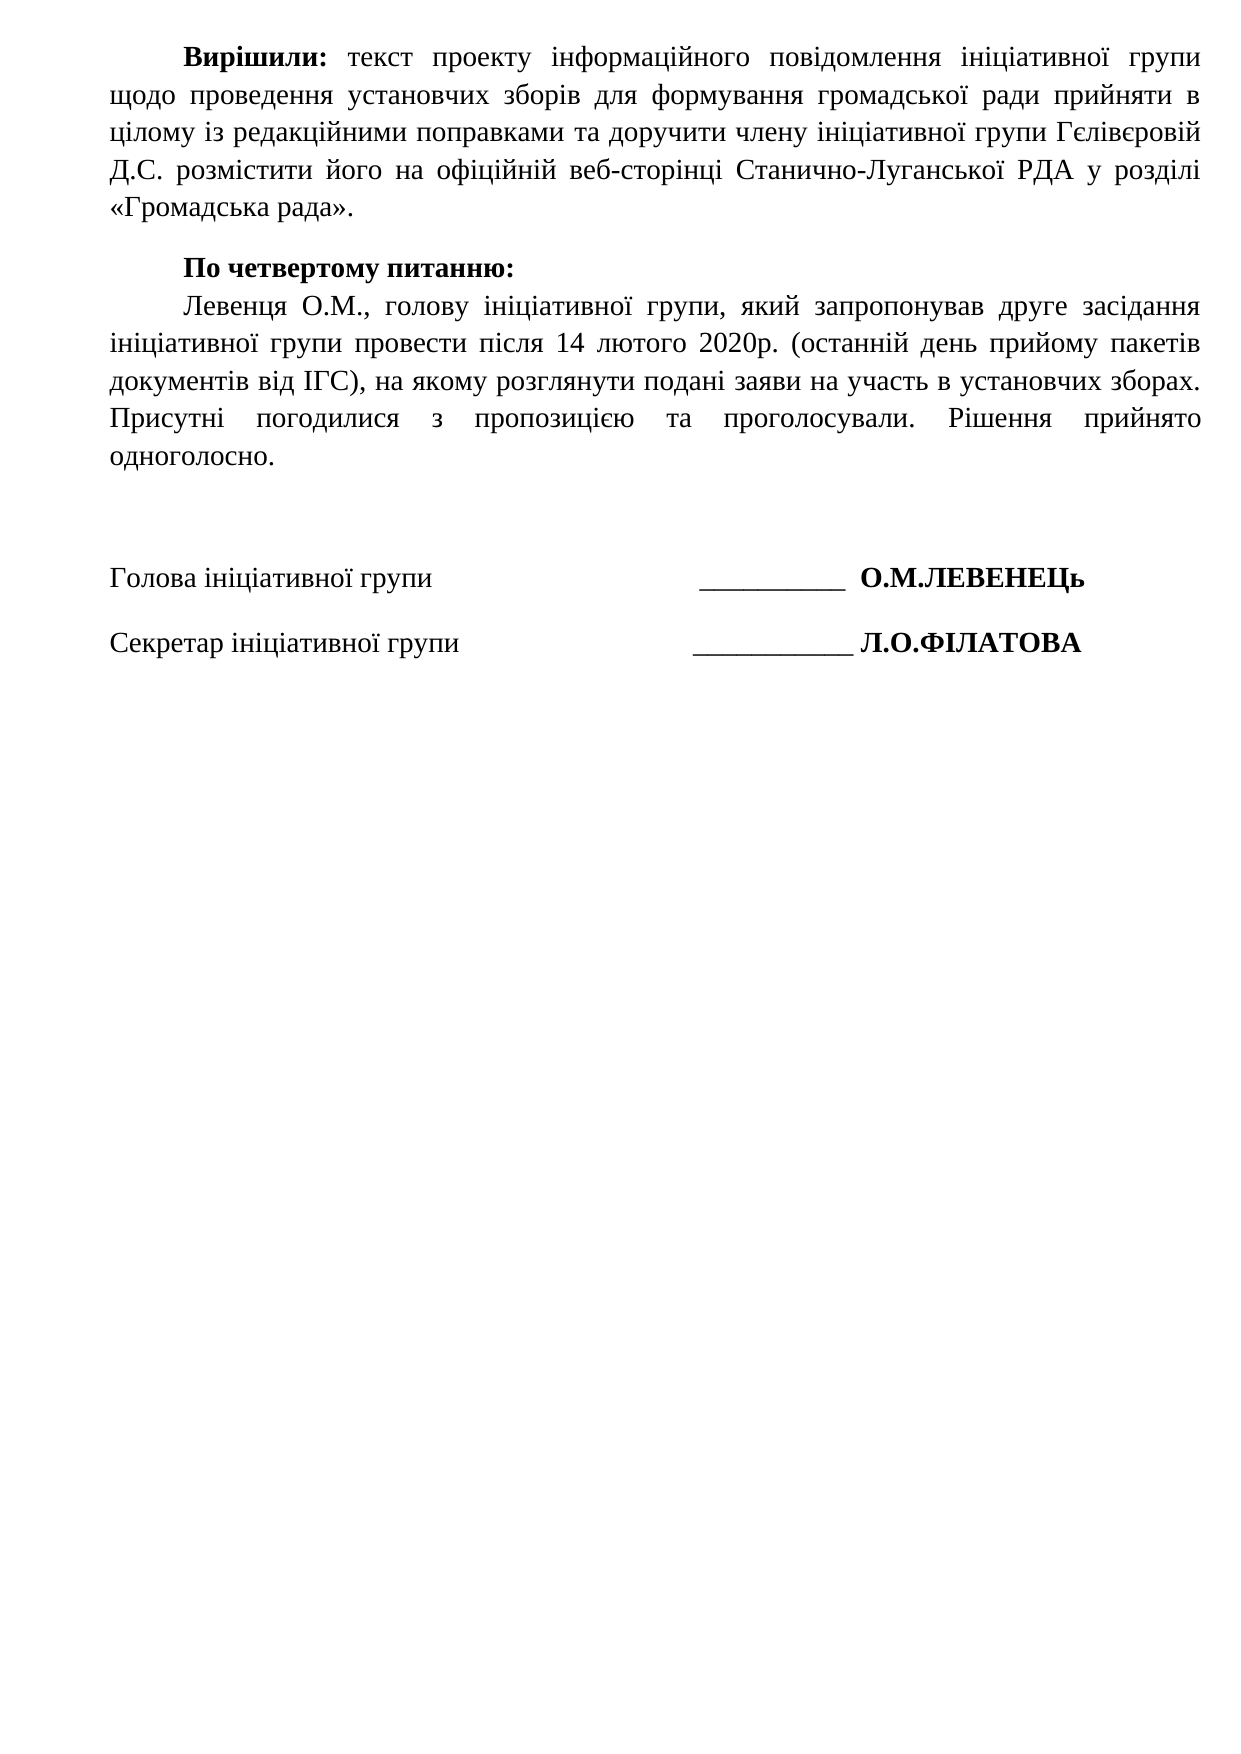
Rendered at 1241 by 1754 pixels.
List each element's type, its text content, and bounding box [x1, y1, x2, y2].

text По четвертому питанню: [109, 246, 1202, 284]
text Голова ініціативної групи __________ О.М.ЛЕВЕНЕЦь [109, 556, 1202, 593]
text Вирішили: текст проекту інформаційного повідомлення ініціативної групи щодо проведення установчих зборів для формування громадської ради прийняти в цілому із редакційними поправками та доручити члену ініціативної групи Гєлівєровій Д.С. розмістити його на офіційній веб-сторінці Станично-Луганської РДА у розділі «Громадська рада». [109, 36, 1202, 223]
text Левенця О.М., голову ініціативної групи, який запропонував друге засідання ініціативної групи провести після 14 лютого 2020р. (останній день прийому пакетів документів від ІГС), на якому розглянути подані заяви на участь в установчих зборах. Присутні погодилися з пропозицією та проголосували. Рішення прийнято одноголосно. [109, 284, 1202, 471]
text Секретар ініціативної групи ___________ Л.О.ФІЛАТОВА [109, 621, 1202, 659]
